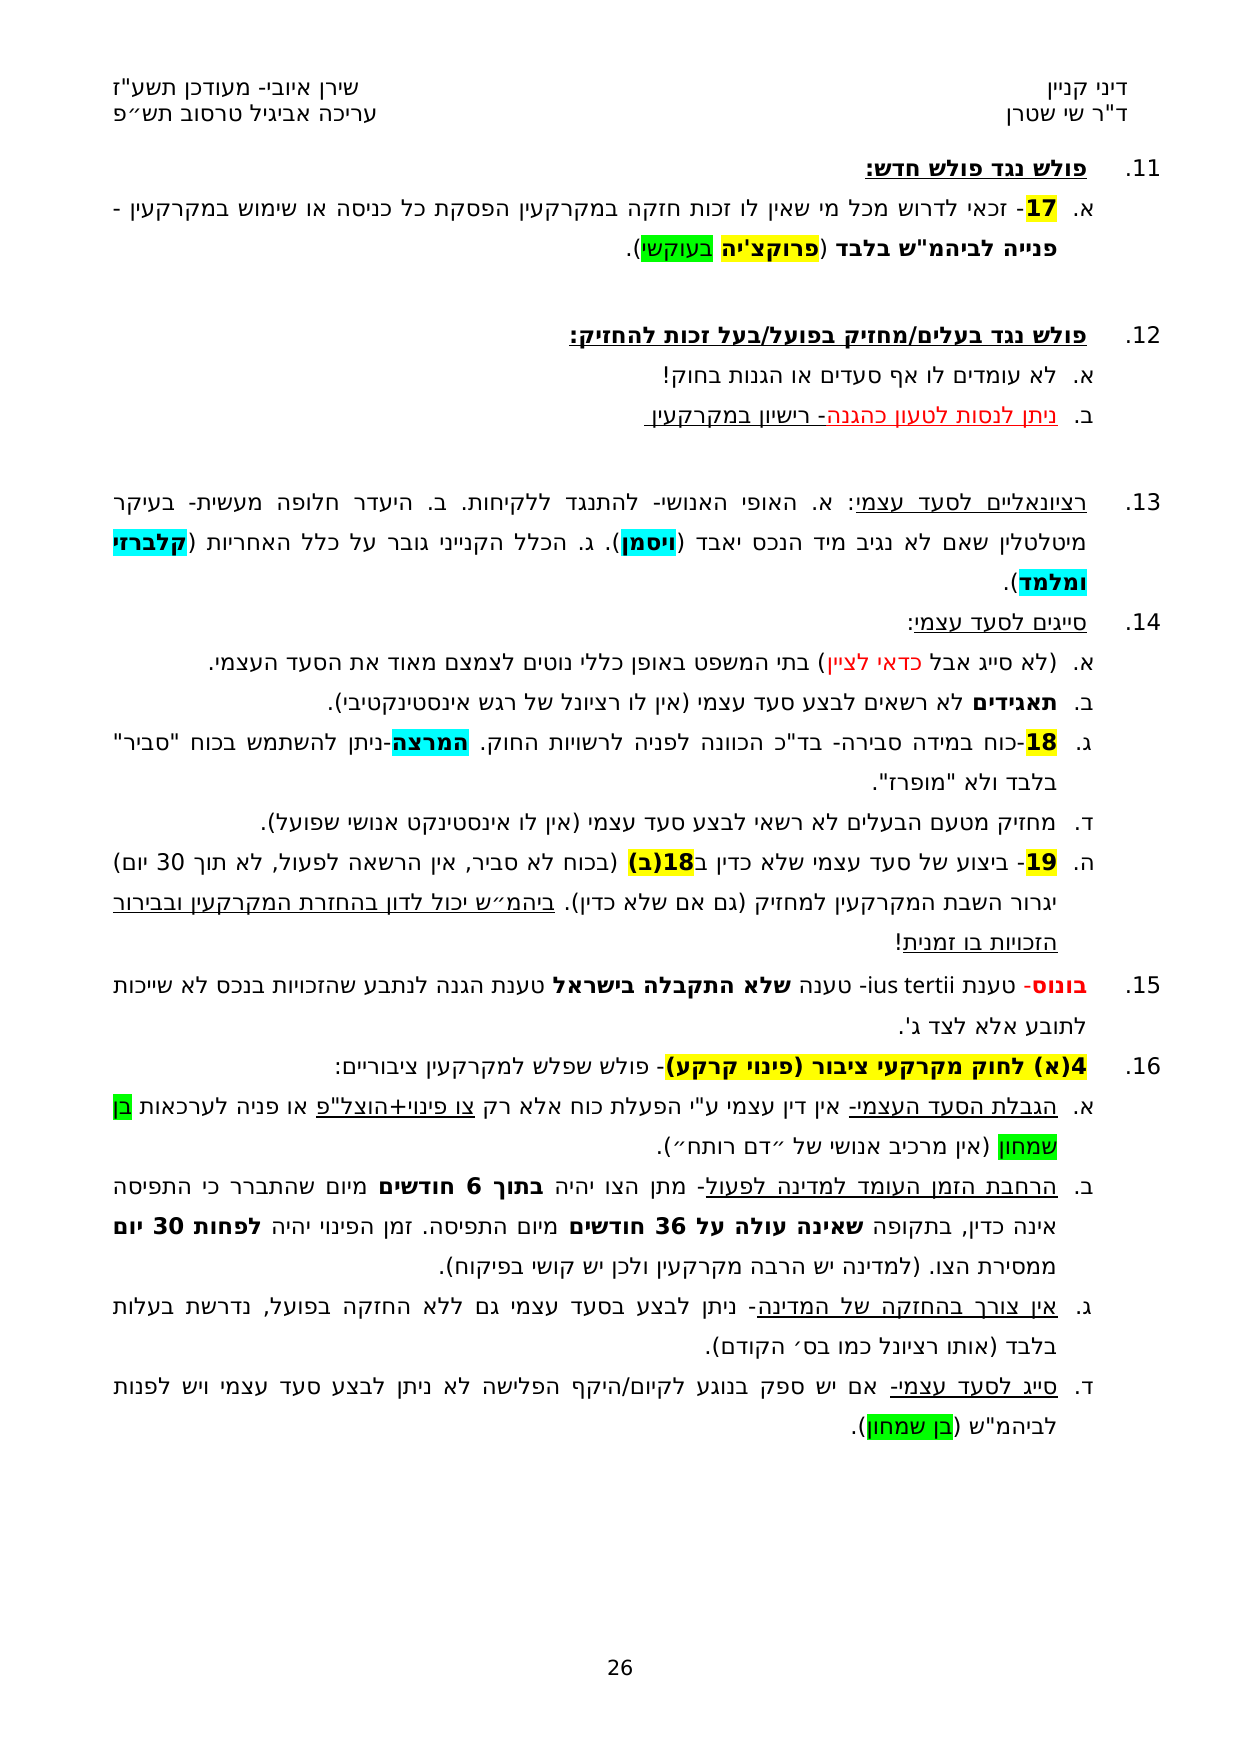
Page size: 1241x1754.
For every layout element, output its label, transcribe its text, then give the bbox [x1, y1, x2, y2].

list 19- ביצוע של סעד עצמי שלא כדין ב18(ב) (בכוח לא סביר, אין הרשאה לפעול, לא תוך 30 יום) יגרור השבת המקרקעין למחזיק (גם אם שלא כדין). ביהמ״ש יכול לדון בהחזרת המקרקעין ובבירור הזכויות בו זמנית! [112, 849, 1083, 956]
list פולש נגד בעלים/מחזיק בפועל/בעל זכות להחזיק: [112, 322, 1124, 349]
list ניתן לנסות לטעון כהגנה- רישיון במקרקעין [112, 402, 1083, 429]
list (לא סייג אבל כדאי לציין) בתי המשפט באופן כללי נוטים לצמצם מאוד את הסעד העצמי. [112, 649, 1083, 676]
list הגבלת הסעד העצמי- אין דין עצמי ע"י הפעלת כוח אלא רק צו פינוי+הוצל"פ או פניה לערכאות בן שמחון (אין מרכיב אנושי של ״דם רותח״). [112, 1093, 1083, 1160]
list תאגידים לא רשאים לבצע סעד עצמי (אין לו רציונל של רגש אינסטינקטיבי). [112, 689, 1083, 716]
list רציונאליים לסעד עצמי: א. האופי האנושי- להתנגד ללקיחות. ב. היעדר חלופה מעשית- בעיקר מיטלטלין שאם לא נגיב מיד הנכס יאבד (ויסמן). ג. הכלל הקנייני גובר על כלל האחריות (קלברזי ומלמד). [112, 489, 1124, 596]
list 4(א) לחוק מקרקעי ציבור (פינוי קרקע)- פולש שפלש למקרקעין ציבוריים: [112, 1053, 1124, 1080]
list מחזיק מטעם הבעלים לא רשאי לבצע סעד עצמי (אין לו אינסטינקט אנושי שפועל). [112, 809, 1083, 836]
list 18-כוח במידה סבירה- בד"כ הכוונה לפניה לרשויות החוק. המרצה-ניתן להשתמש בכוח "סביר" בלבד ולא "מופרז". [112, 729, 1083, 796]
list בונוס- טענת ius tertii- טענה שלא התקבלה בישראל טענת הגנה לנתבע שהזכויות בנכס לא שייכות לתובע אלא לצד ג'. [112, 969, 1124, 1040]
list סייגים לסעד עצמי: [112, 609, 1124, 636]
list סייג לסעד עצמי- אם יש ספק בנוגע לקיום/היקף הפלישה לא ניתן לבצע סעד עצמי ויש לפנות לביהמ"ש (בן שמחון). [112, 1373, 1083, 1440]
list 17- זכאי לדרוש מכל מי שאין לו זכות חזקה במקרקעין הפסקת כל כניסה או שימוש במקרקעין - פנייה לביהמ"ש בלבד (פרוקצ'יה בעוקשי). [112, 195, 1083, 262]
list לא עומדים לו אף סעדים או הגנות בחוק! [112, 362, 1083, 389]
list פולש נגד פולש חדש: [112, 155, 1124, 182]
list הרחבת הזמן העומד למדינה לפעול- מתן הצו יהיה בתוך 6 חודשים מיום שהתברר כי התפיסה אינה כדין, בתקופה שאינה עולה על 36 חודשים מיום התפיסה. זמן הפינוי יהיה לפחות 30 יום ממסירת הצו. (למדינה יש הרבה מקרקעין ולכן יש קושי בפיקוח). [112, 1173, 1083, 1280]
list אין צורך בהחזקה של המדינה- ניתן לבצע בסעד עצמי גם ללא החזקה בפועל, נדרשת בעלות בלבד (אותו רציונל כמו בס׳ הקודם). [112, 1293, 1083, 1360]
